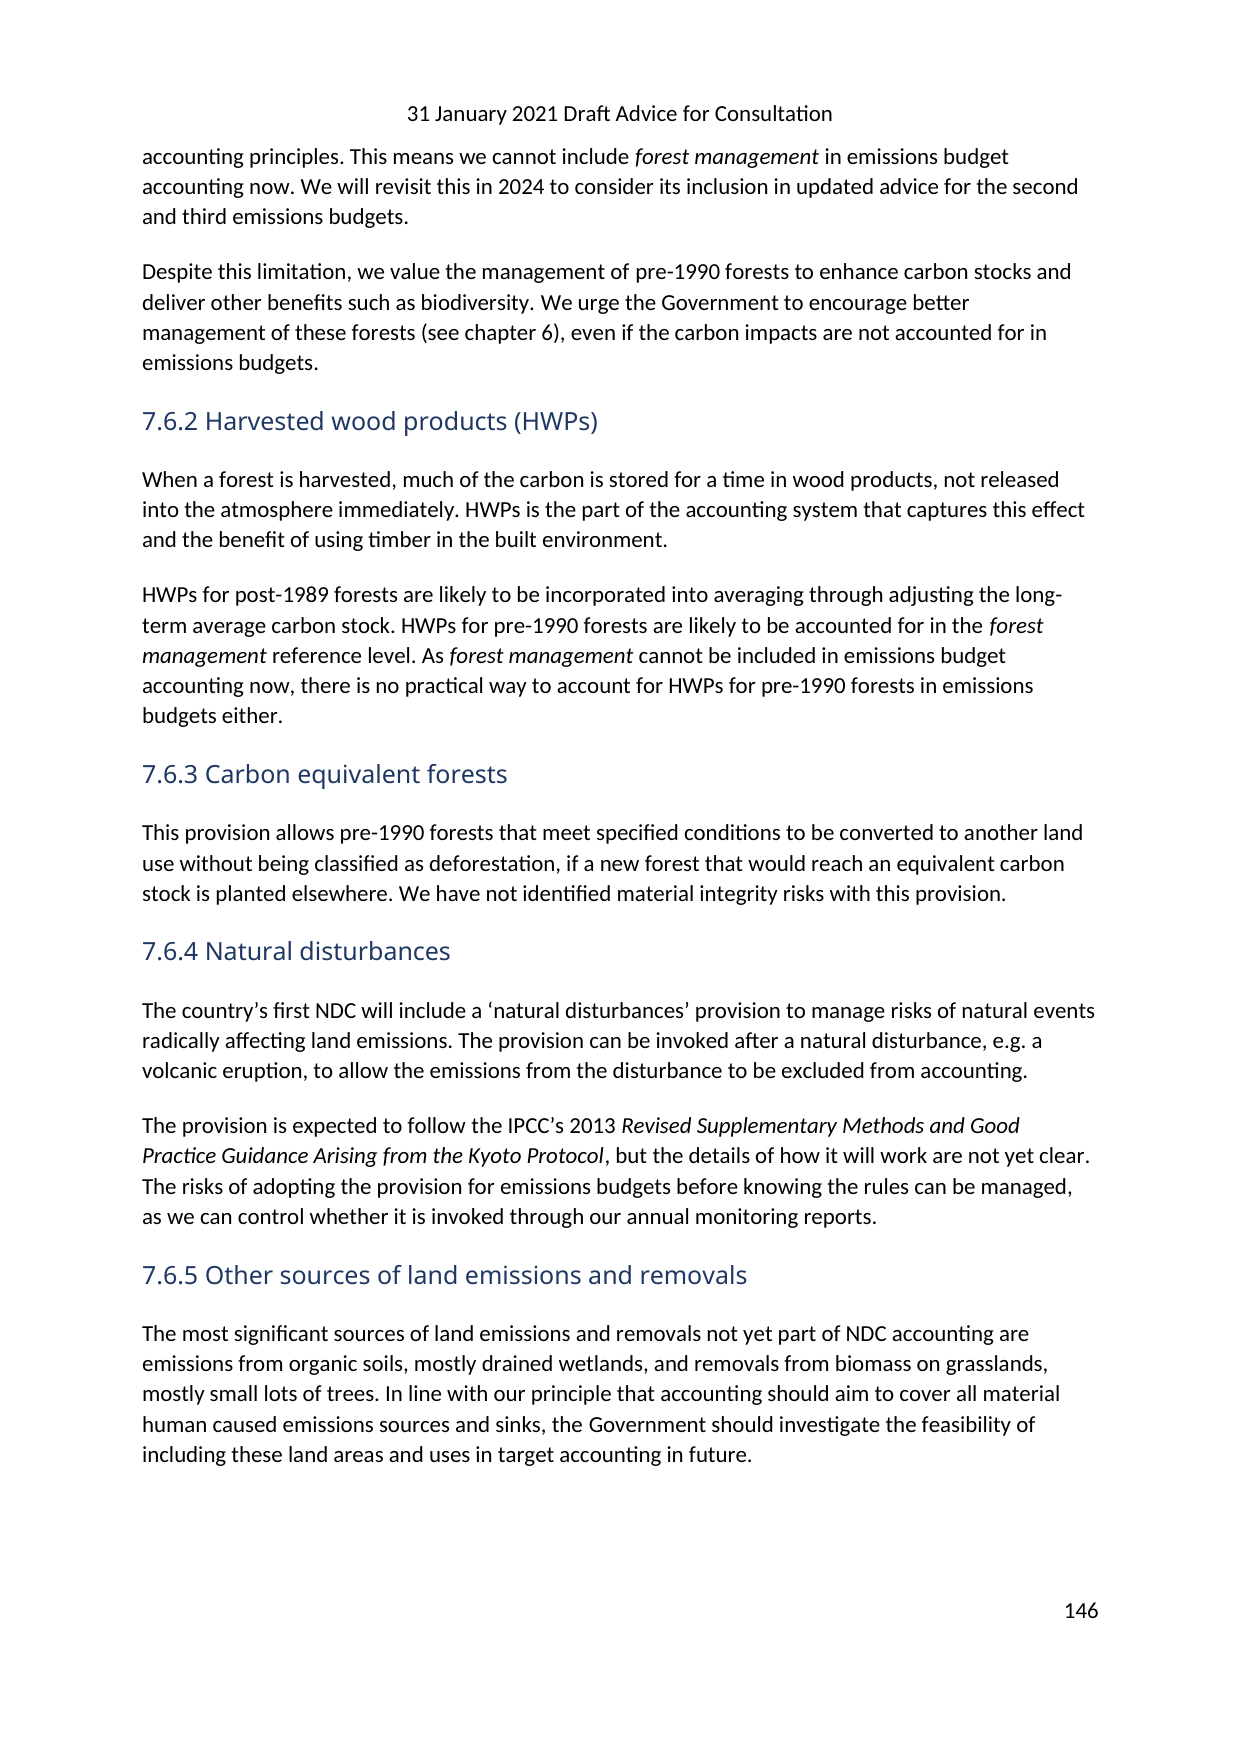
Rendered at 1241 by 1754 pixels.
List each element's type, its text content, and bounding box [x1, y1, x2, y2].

text The most significant sources of land emissions and removals not yet part of NDC accounting are emissions from organic soils, mostly drained wetlands, and removals from biomass on grasslands, mostly small lots of trees. In line with our principle that accounting should aim to cover all material human caused emissions sources and sinks, the Government should investigate the feasibility of including these land areas and uses in target accounting in future. [142, 1319, 1098, 1468]
text This provision allows pre-1990 forests that meet specified conditions to be converted to another land use without being classified as deforestation, if a new forest that would reach an equivalent carbon stock is planted elsewhere. We have not identified material integrity risks with this provision. [142, 818, 1098, 907]
subtitle 7.6.5 Other sources of land emissions and removals [142, 1257, 1098, 1291]
text HWPs for post-1989 forests are likely to be incorporated into averaging through adjusting the long-term average carbon stock. HWPs for pre-1990 forests are likely to be accounted for in the forest management reference level. As forest management cannot be included in emissions budget accounting now, there is no practical way to account for HWPs for pre-1990 forests in emissions budgets either. [142, 581, 1098, 729]
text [142, 142, 1098, 230]
subtitle 7.6.3 Carbon equivalent forests [142, 757, 1098, 791]
text The provision is expected to follow the IPCC’s 2013 Revised Supplementary Methods and Good Practice Guidance Arising from the Kyoto Protocol, but the details of how it will work are not yet clear. The risks of adopting the provision for emissions budgets before knowing the rules can be managed, as we can control whether it is invoked through our annual monitoring reports. [142, 1111, 1098, 1230]
text The country’s first NDC will include a ‘natural disturbances’ provision to manage risks of natural events radically affecting land emissions. The provision can be invoked after a natural disturbance, e.g. a volcanic eruption, to allow the emissions from the disturbance to be excluded from accounting. [142, 996, 1098, 1084]
text Despite this limitation, we value the management of pre-1990 forests to enhance carbon stocks and deliver other benefits such as biodiversity. We urge the Government to encourage better management of these forests (see chapter 6), even if the carbon impacts are not accounted for in emissions budgets. [142, 257, 1098, 376]
text When a forest is harvested, much of the carbon is stored for a time in wood products, not released into the atmosphere immediately. HWPs is the part of the accounting system that captures this effect and the benefit of using timber in the built environment. [142, 465, 1098, 553]
subtitle 7.6.2 Harvested wood products (HWPs) [142, 403, 1098, 437]
subtitle 7.6.4 Natural disturbances [142, 934, 1098, 968]
